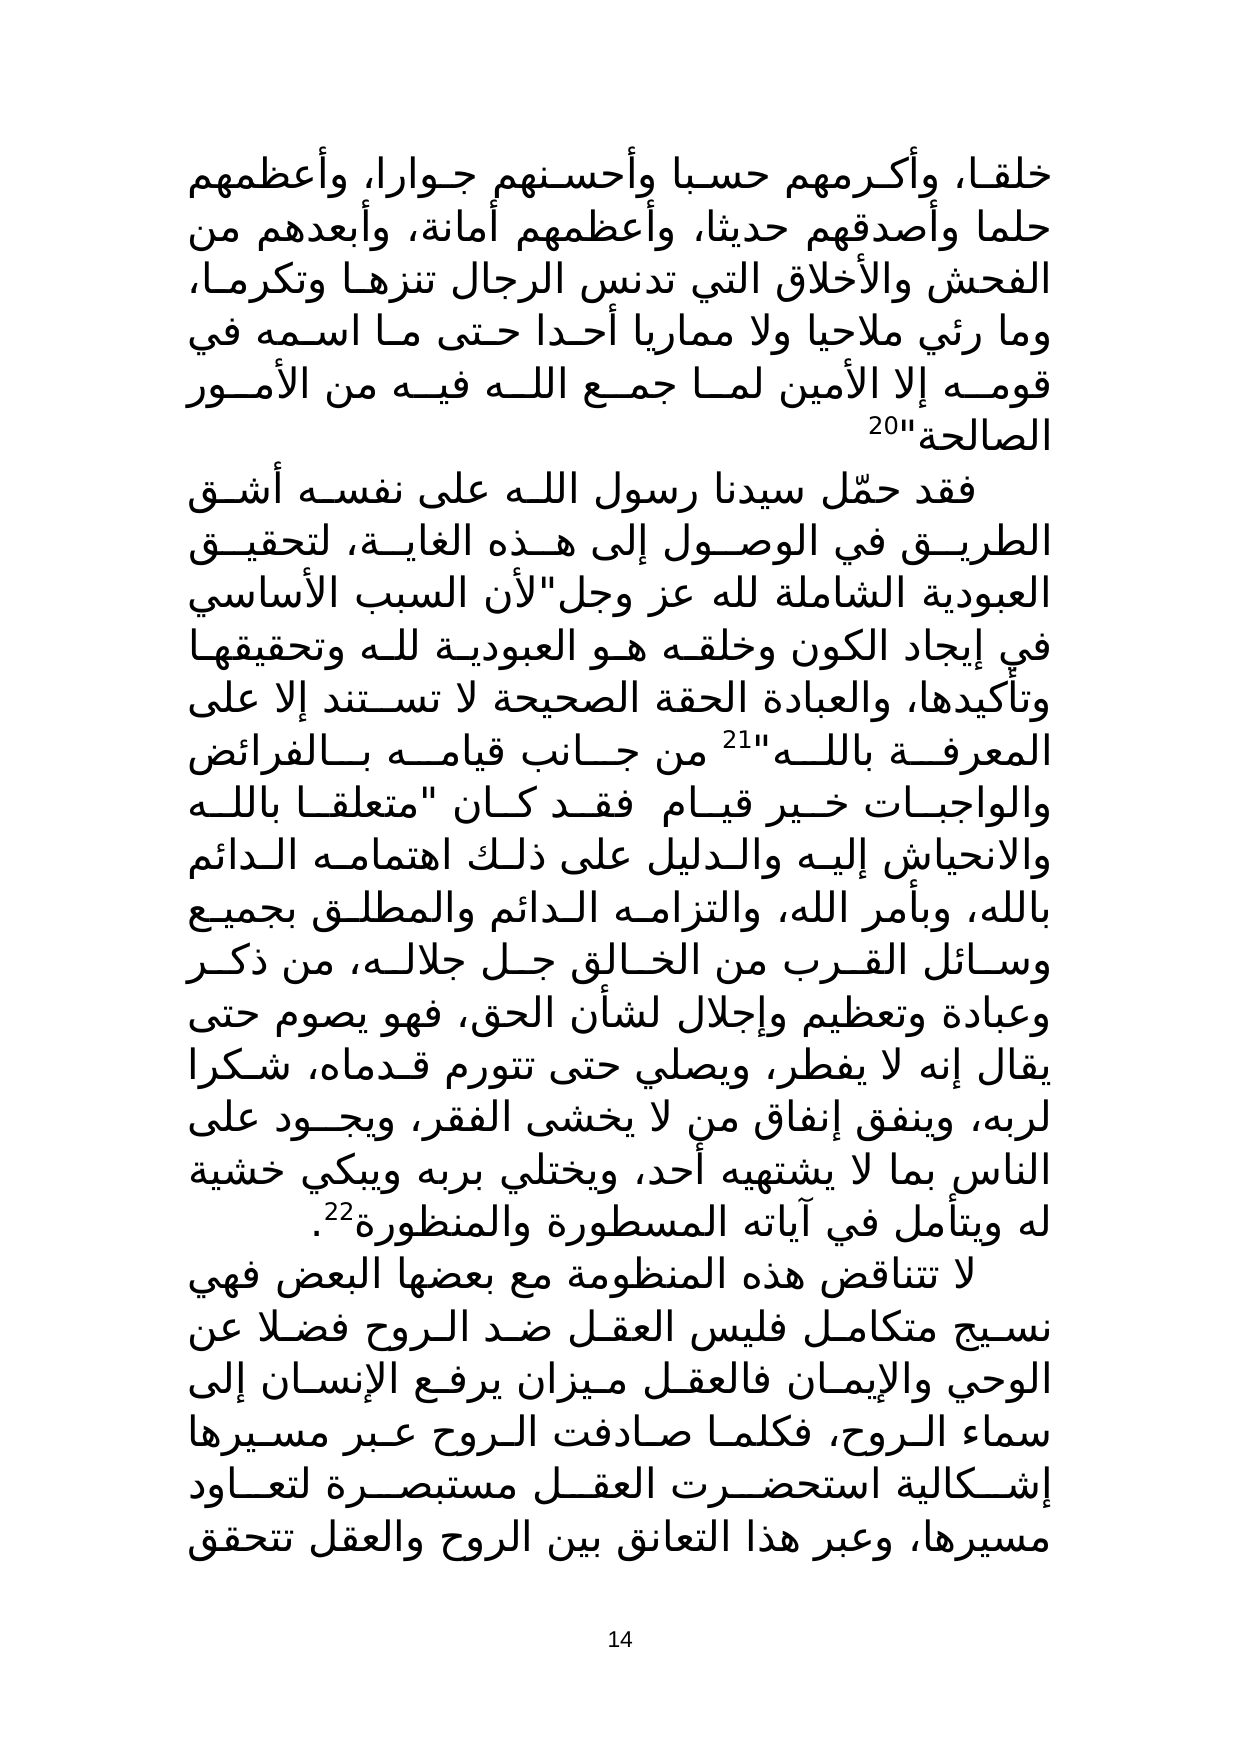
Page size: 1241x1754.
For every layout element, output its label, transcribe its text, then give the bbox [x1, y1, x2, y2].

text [187, 150, 1053, 461]
text فقد حمّل سيدنا رسول الله على نفسه أشق الطريق في الوصول إلى هذه الغاية، لتحقيق العبودية الشاملة لله عز وجل"لأن السبب الأساسي في إيجاد الكون وخلقه هو العبودية لله وتحقيقها وتأكيدها، والعبادة الحقة الصحيحة لا تستند إلا على المعرفة بالله" من جانب قيامه بالفرائض والواجبات خير قيام فقد كان "متعلقا بالله والانحياش إليه والدليل على ذلك اهتمامه الدائم بالله، وبأمر الله، والتزامه الدائم والمطلق بجميع وسائل القرب من الخالق جل جلاله، من ذكر وعبادة وتعظيم وإجلال لشأن الحق، فهو يصوم حتى يقال إنه لا يفطر، ويصلي حتى تتورم قدماه، شكرا لربه، وينفق إنفاق من لا يخشى الفقر، ويجود على الناس بما لا يشتهيه أحد، ويختلي بربه ويبكي خشية له ويتأمل في آياته المسطورة والمنظورة. [187, 464, 1053, 1246]
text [187, 1250, 1053, 1561]
